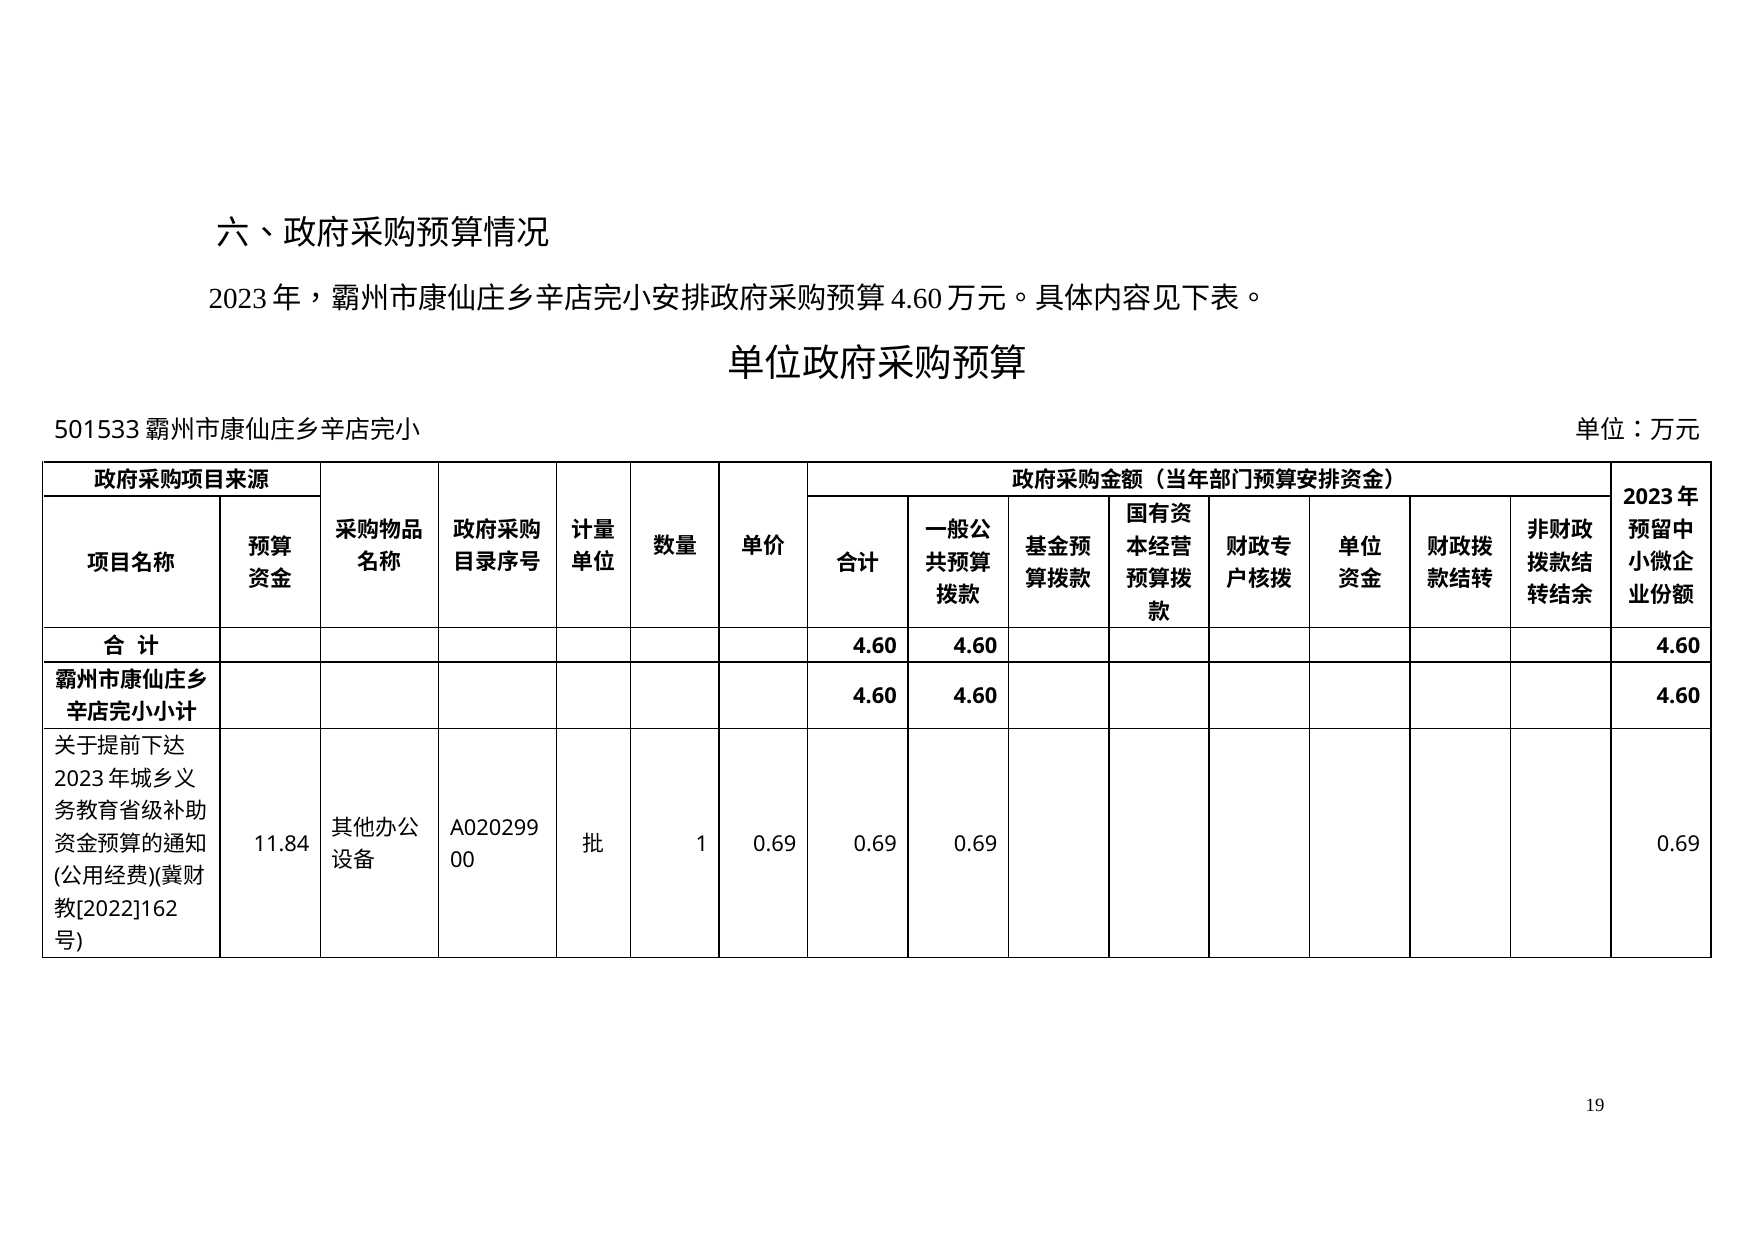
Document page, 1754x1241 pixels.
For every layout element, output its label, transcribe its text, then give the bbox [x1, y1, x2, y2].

table_cell 0.69 [720, 729, 807, 957]
table_cell 关于提前下达2023年城乡义务教育省级补助资金预算的通知(公用经费)(冀财教[2022]162号) [43, 729, 219, 957]
table_cell [439, 628, 556, 661]
table_cell 财政专户核拨 [1210, 497, 1309, 627]
table_cell [1210, 663, 1309, 727]
table_cell [221, 663, 320, 727]
table_cell 11.84 [221, 729, 320, 957]
table_cell 国有资本经营预算拨款 [1110, 497, 1208, 627]
table_cell [1411, 663, 1510, 727]
table_cell A02029900 [439, 729, 556, 957]
table_cell [1110, 663, 1208, 727]
table_cell 财政拨 款结转 [1411, 497, 1510, 627]
table_cell [1210, 729, 1309, 957]
table_cell [1511, 628, 1610, 661]
table_cell [1310, 729, 1409, 957]
table_cell [1310, 663, 1409, 727]
table_header 单位：万元 [808, 396, 1710, 461]
table_cell [631, 663, 718, 727]
table_cell [1009, 628, 1108, 661]
table_cell [720, 628, 807, 661]
table_cell [1009, 663, 1108, 727]
text 2023年，霸州市康仙庄乡辛店完小安排政府采购预算4.60万元。具体内容见下表。 [150, 265, 1604, 330]
table_cell 4.60 [909, 628, 1008, 661]
table_cell [439, 663, 556, 727]
table_cell 项目名称 [43, 496, 219, 627]
table_cell 政府采购目录序号 [439, 463, 556, 627]
table_cell 4.60 [1612, 663, 1710, 727]
table_cell 预算 资金 [221, 497, 320, 627]
table_cell 其他办公设备 [321, 729, 438, 957]
text 六、政府采购预算情况 [150, 199, 1604, 264]
table_cell 4.60 [1612, 628, 1710, 661]
table_cell [1511, 663, 1610, 727]
table_cell 霸州市康仙庄乡辛店完小小计 [43, 662, 219, 727]
table_cell [557, 628, 630, 661]
table_cell 基金预算拨款 [1009, 497, 1108, 627]
table_cell 0.69 [909, 729, 1008, 957]
table_cell 单位 资金 [1310, 497, 1409, 627]
table_cell 合计 [808, 497, 907, 627]
table_cell [1210, 628, 1309, 661]
table_cell [557, 663, 630, 727]
table_header 501533霸州市康仙庄乡辛店完小 [43, 396, 807, 461]
table_cell [1310, 628, 1409, 661]
table_cell 4.60 [909, 663, 1008, 727]
table_cell 非财政 拨款结 转结余 [1511, 497, 1610, 627]
table_cell 数量 [631, 463, 718, 627]
table_cell 采购物品名称 [321, 463, 438, 627]
table_cell 单价 [720, 463, 807, 627]
text 单位政府采购预算 [150, 330, 1604, 395]
table_cell 合 计 [43, 628, 219, 661]
table_cell [1110, 628, 1208, 661]
table_cell 政府采购项目来源 [43, 462, 320, 495]
table_cell 2023年 预留中 小微企 业份额 [1612, 463, 1710, 627]
table_cell [221, 628, 320, 661]
table_cell 政府采购金额（当年部门预算安排资金） [808, 463, 1610, 495]
table_cell 0.69 [1612, 729, 1710, 957]
table_cell 计量 单位 [557, 463, 630, 627]
table_cell [321, 628, 438, 661]
table_cell 批 [557, 729, 630, 957]
table_cell [1009, 729, 1108, 957]
table_cell 0.69 [808, 729, 907, 957]
table_cell [321, 663, 438, 727]
table_cell [720, 663, 807, 727]
table_cell 4.60 [808, 628, 907, 661]
table_cell [1411, 729, 1510, 957]
table_cell [631, 628, 718, 661]
table_cell [1511, 729, 1610, 957]
table_cell 4.60 [808, 663, 907, 727]
table_cell [1110, 729, 1208, 957]
table_cell 一般公共预算拨款 [909, 497, 1008, 627]
table_cell 1 [631, 729, 718, 957]
table_cell [1411, 628, 1510, 661]
